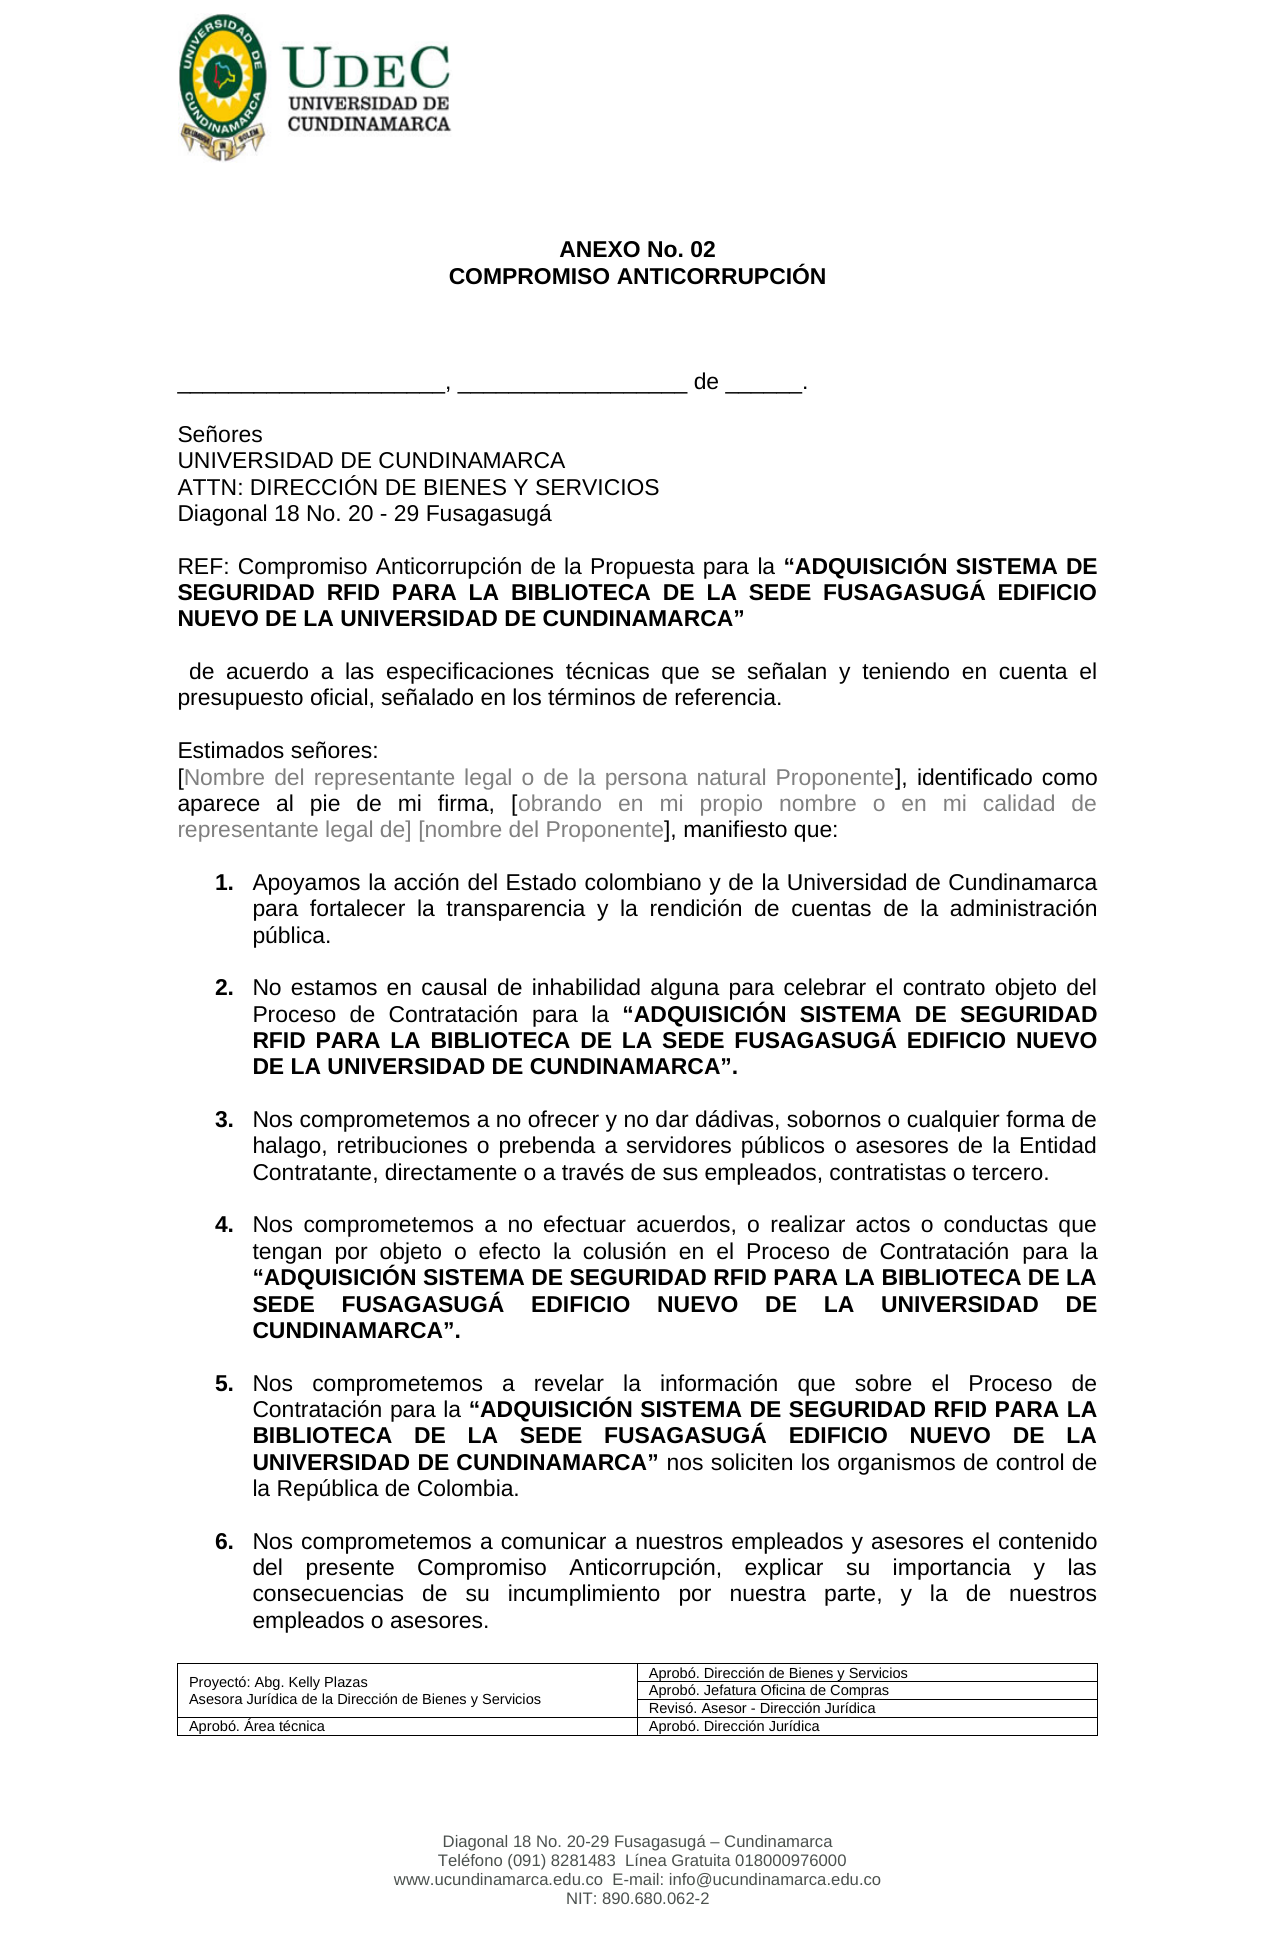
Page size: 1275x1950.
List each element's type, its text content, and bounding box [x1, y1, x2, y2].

text [Nombre del representante legal o de la persona natural Proponente], identificado como aparece al pie de mi firma, [obrando en mi propio nombre o en mi calidad de representante legal de] [nombre del Proponente], manifiesto que: [177, 763, 1098, 842]
text Diagonal 18 No. 20 - 29 Fusagasugá [177, 500, 1098, 526]
picture [178, 13, 453, 163]
text UNIVERSIDAD DE CUNDINAMARCA [177, 447, 1098, 473]
text ANEXO No. 02 [177, 236, 1098, 263]
text Estimados señores: [177, 737, 1098, 763]
text REF: Compromiso Anticorrupción de la Propuesta para la “ADQUISICIÓN SISTEMA DE SEGURIDAD RFID PARA LA BIBLIOTECA DE LA SEDE FUSAGASUGÁ EDIFICIO NUEVO DE LA UNIVERSIDAD DE CUNDINAMARCA” [177, 553, 1098, 632]
text COMPROMISO ANTICORRUPCIÓN [177, 263, 1098, 289]
list Nos comprometemos a no ofrecer y no dar dádivas, sobornos o cualquier forma de halago, retribuciones o prebenda a servidores públicos o asesores de la Entidad Contratante, directamente o a través de sus empleados, contratistas o tercero. [215, 1106, 1098, 1185]
list No estamos en causal de inhabilidad alguna para celebrar el contrato objeto del Proceso de Contratación para la “ADQUISICIÓN SISTEMA DE SEGURIDAD RFID PARA LA BIBLIOTECA DE LA SEDE FUSAGASUGÁ EDIFICIO NUEVO DE LA UNIVERSIDAD DE CUNDINAMARCA”. [215, 974, 1098, 1080]
text _____________________, __________________ de ______. [177, 368, 1098, 394]
text Señores [177, 421, 1098, 447]
list Nos comprometemos a revelar la información que sobre el Proceso de Contratación para la “ADQUISICIÓN SISTEMA DE SEGURIDAD RFID PARA LA BIBLIOTECA DE LA SEDE FUSAGASUGÁ EDIFICIO NUEVO DE LA UNIVERSIDAD DE CUNDINAMARCA” nos soliciten los organismos de control de la República de Colombia. [215, 1369, 1098, 1501]
list Nos comprometemos a no efectuar acuerdos, o realizar actos o conductas que tengan por objeto o efecto la colusión en el Proceso de Contratación para la “ADQUISICIÓN SISTEMA DE SEGURIDAD RFID PARA LA BIBLIOTECA DE LA SEDE FUSAGASUGÁ EDIFICIO NUEVO DE LA UNIVERSIDAD DE CUNDINAMARCA”. [215, 1211, 1098, 1343]
list Nos comprometemos a comunicar a nuestros empleados y asesores el contenido del presente Compromiso Anticorrupción, explicar su importancia y las consecuencias de su incumplimiento por nuestra parte, y la de nuestros empleados o asesores. [215, 1528, 1098, 1633]
list Apoyamos la acción del Estado colombiano y de la Universidad de Cundinamarca para fortalecer la transparencia y la rendición de cuentas de la administración pública. [215, 869, 1098, 948]
text ATTN: DIRECCIÓN DE BIENES Y SERVICIOS [177, 473, 1098, 500]
text de acuerdo a las especificaciones técnicas que se señalan y teniendo en cuenta el presupuesto oficial, señalado en los términos de referencia. [177, 658, 1098, 711]
